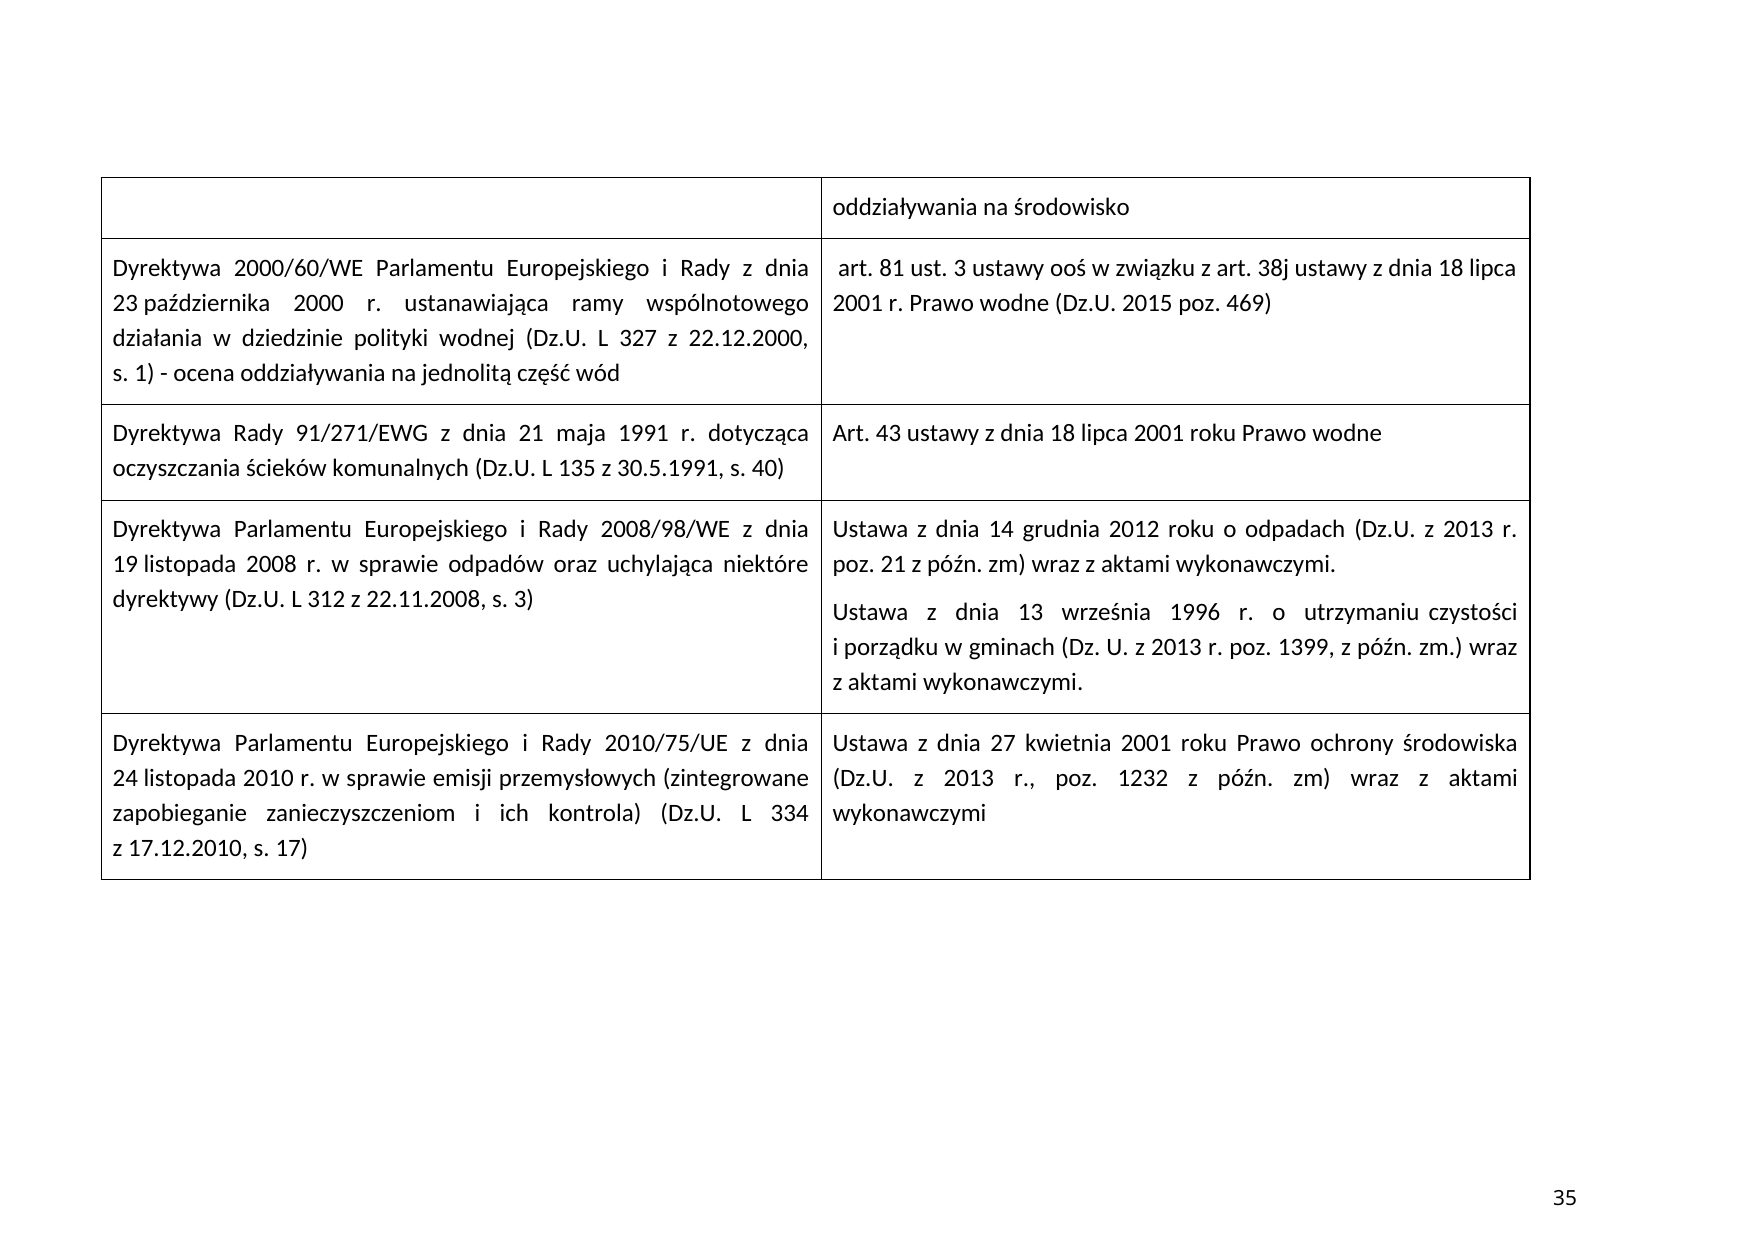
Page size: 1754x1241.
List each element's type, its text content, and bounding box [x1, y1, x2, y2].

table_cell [822, 178, 1529, 238]
table_cell Dyrektywa Parlamentu Europejskiego i Rady 2008/98/WE z dnia 19 listopada 2008 r. w sprawie odpadów oraz uchylająca niektóre dyrektywy (Dz.U. L 312 z 22.11.2008, s. 3) [102, 501, 821, 713]
table_cell Dyrektywa Rady 91/271/EWG z dnia 21 maja 1991 r. dotycząca oczyszczania ścieków komunalnych (Dz.U. L 135 z 30.5.1991, s. 40) [102, 405, 821, 500]
table_cell art. 81 ust. 3 ustawy ooś w związku z art. 38j ustawy z dnia 18 lipca 2001 r. Prawo wodne (Dz.U. 2015 poz. 469) [822, 239, 1529, 404]
table_cell Dyrektywa 2000/60/WE Parlamentu Europejskiego i Rady z dnia 23 października 2000 r. ustanawiająca ramy wspólnotowego działania w dziedzinie polityki wodnej (Dz.U. L 327 z 22.12.2000, s. 1) - ocena oddziaływania na jednolitą część wód [102, 239, 821, 404]
table_cell Ustawa z dnia 27 kwietnia 2001 roku Prawo ochrony środowiska (Dz.U. z 2013 r., poz. 1232 z późn. zm) wraz z aktami wykonawczymi [822, 714, 1529, 879]
table_cell Art. 43 ustawy z dnia 18 lipca 2001 roku Prawo wodne [822, 405, 1529, 500]
table_cell Dyrektywa Parlamentu Europejskiego i Rady 2010/75/UE z dnia 24 listopada 2010 r. w sprawie emisji przemysłowych (zintegrowane zapobieganie zanieczyszczeniom i ich kontrola) (Dz.U. L 334 z 17.12.2010, s. 17) [102, 714, 821, 879]
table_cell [102, 178, 821, 238]
table_cell Ustawa z dnia 14 grudnia 2012 roku o odpadach (Dz.U. z 2013 r. poz. 21 z późn. zm) wraz z aktami wykonawczymi. Ustawa z dnia 13 września 1996 r. o utrzymaniu czystości i porządku w gminach (Dz. U. z 2013 r. poz. 1399, z późn. zm.) wraz z aktami wykonawczymi. [822, 501, 1529, 713]
